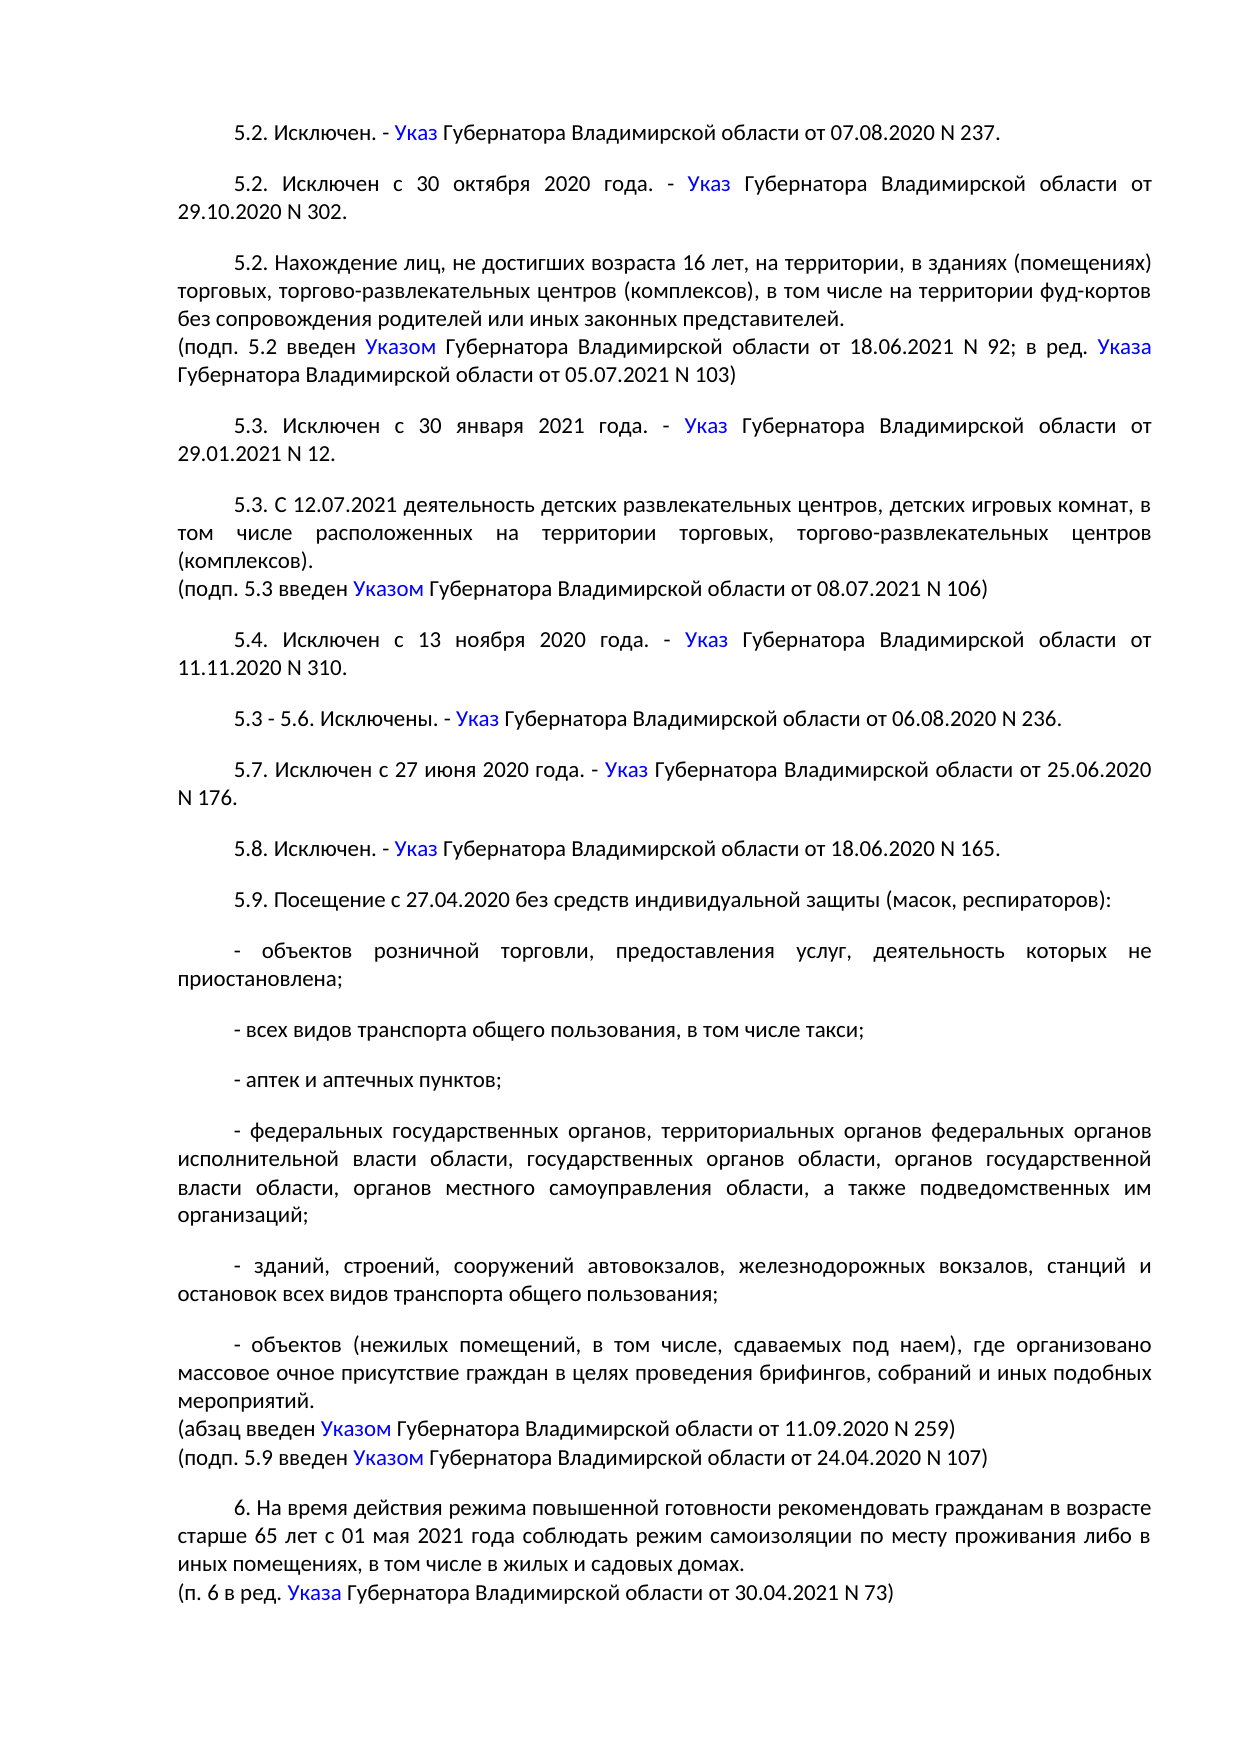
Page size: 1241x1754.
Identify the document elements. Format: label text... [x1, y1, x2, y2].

text 5.3. Исключен с 30 января 2021 года. - Указ Губернатора Владимирской области от 29.01.2021 N 12. [177, 411, 1152, 467]
text - объектов розничной торговли, предоставления услуг, деятельность которых не приостановлена; [177, 936, 1152, 992]
text 5.4. Исключен с 13 ноября 2020 года. - Указ Губернатора Владимирской области от 11.11.2020 N 310. [177, 625, 1152, 681]
text 5.2. Исключен с 30 октября 2020 года. - Указ Губернатора Владимирской области от 29.10.2020 N 302. [177, 169, 1152, 225]
text 5.8. Исключен. - Указ Губернатора Владимирской области от 18.06.2020 N 165. [177, 834, 1152, 862]
text 6. На время действия режима повышенной готовности рекомендовать гражданам в возрасте старше 65 лет с 01 мая 2021 года соблюдать режим самоизоляции по месту проживания либо в иных помещениях, в том числе в жилых и садовых домах. [177, 1493, 1152, 1578]
text - федеральных государственных органов, территориальных органов федеральных органов исполнительной власти области, государственных органов области, органов государственной власти области, органов местного самоуправления области, а также подведомственных им организаций; [177, 1117, 1152, 1229]
text 5.2. Нахождение лиц, не достигших возраста 16 лет, на территории, в зданиях (помещениях) торговых, торгово-развлекательных центров (комплексов), в том числе на территории фуд-кортов без сопровождения родителей или иных законных представителей. [177, 248, 1152, 332]
text 5.9. Посещение с 27.04.2020 без средств индивидуальной защиты (масок, респираторов): [177, 885, 1152, 913]
text 5.7. Исключен с 27 июня 2020 года. - Указ Губернатора Владимирской области от 25.06.2020 N 176. [177, 755, 1152, 811]
text - всех видов транспорта общего пользования, в том числе такси; [177, 1015, 1152, 1043]
text - аптек и аптечных пунктов; [177, 1066, 1152, 1094]
text (подп. 5.2 введен Указом Губернатора Владимирской области от 18.06.2021 N 92; в ред. Указа Губернатора Владимирской области от 05.07.2021 N 103) [177, 332, 1152, 388]
text 5.3. С 12.07.2021 деятельность детских развлекательных центров, детских игровых комнат, в том числе расположенных на территории торговых, торгово-развлекательных центров (комплексов). [177, 490, 1152, 574]
text - зданий, строений, сооружений автовокзалов, железнодорожных вокзалов, станций и остановок всех видов транспорта общего пользования; [177, 1252, 1152, 1308]
text (подп. 5.9 введен Указом Губернатора Владимирской области от 24.04.2020 N 107) [177, 1443, 1152, 1471]
text (абзац введен Указом Губернатора Владимирской области от 11.09.2020 N 259) [177, 1414, 1152, 1443]
text 5.3 - 5.6. Исключены. - Указ Губернатора Владимирской области от 06.08.2020 N 236. [177, 704, 1152, 732]
text (п. 6 в ред. Указа Губернатора Владимирской области от 30.04.2021 N 73) [177, 1578, 1152, 1606]
text - объектов (нежилых помещений, в том числе, сдаваемых под наем), где организовано массовое очное присутствие граждан в целях проведения брифингов, собраний и иных подобных мероприятий. [177, 1331, 1152, 1414]
text 5.2. Исключен. - Указ Губернатора Владимирской области от 07.08.2020 N 237. [177, 118, 1152, 146]
text (подп. 5.3 введен Указом Губернатора Владимирской области от 08.07.2021 N 106) [177, 574, 1152, 602]
